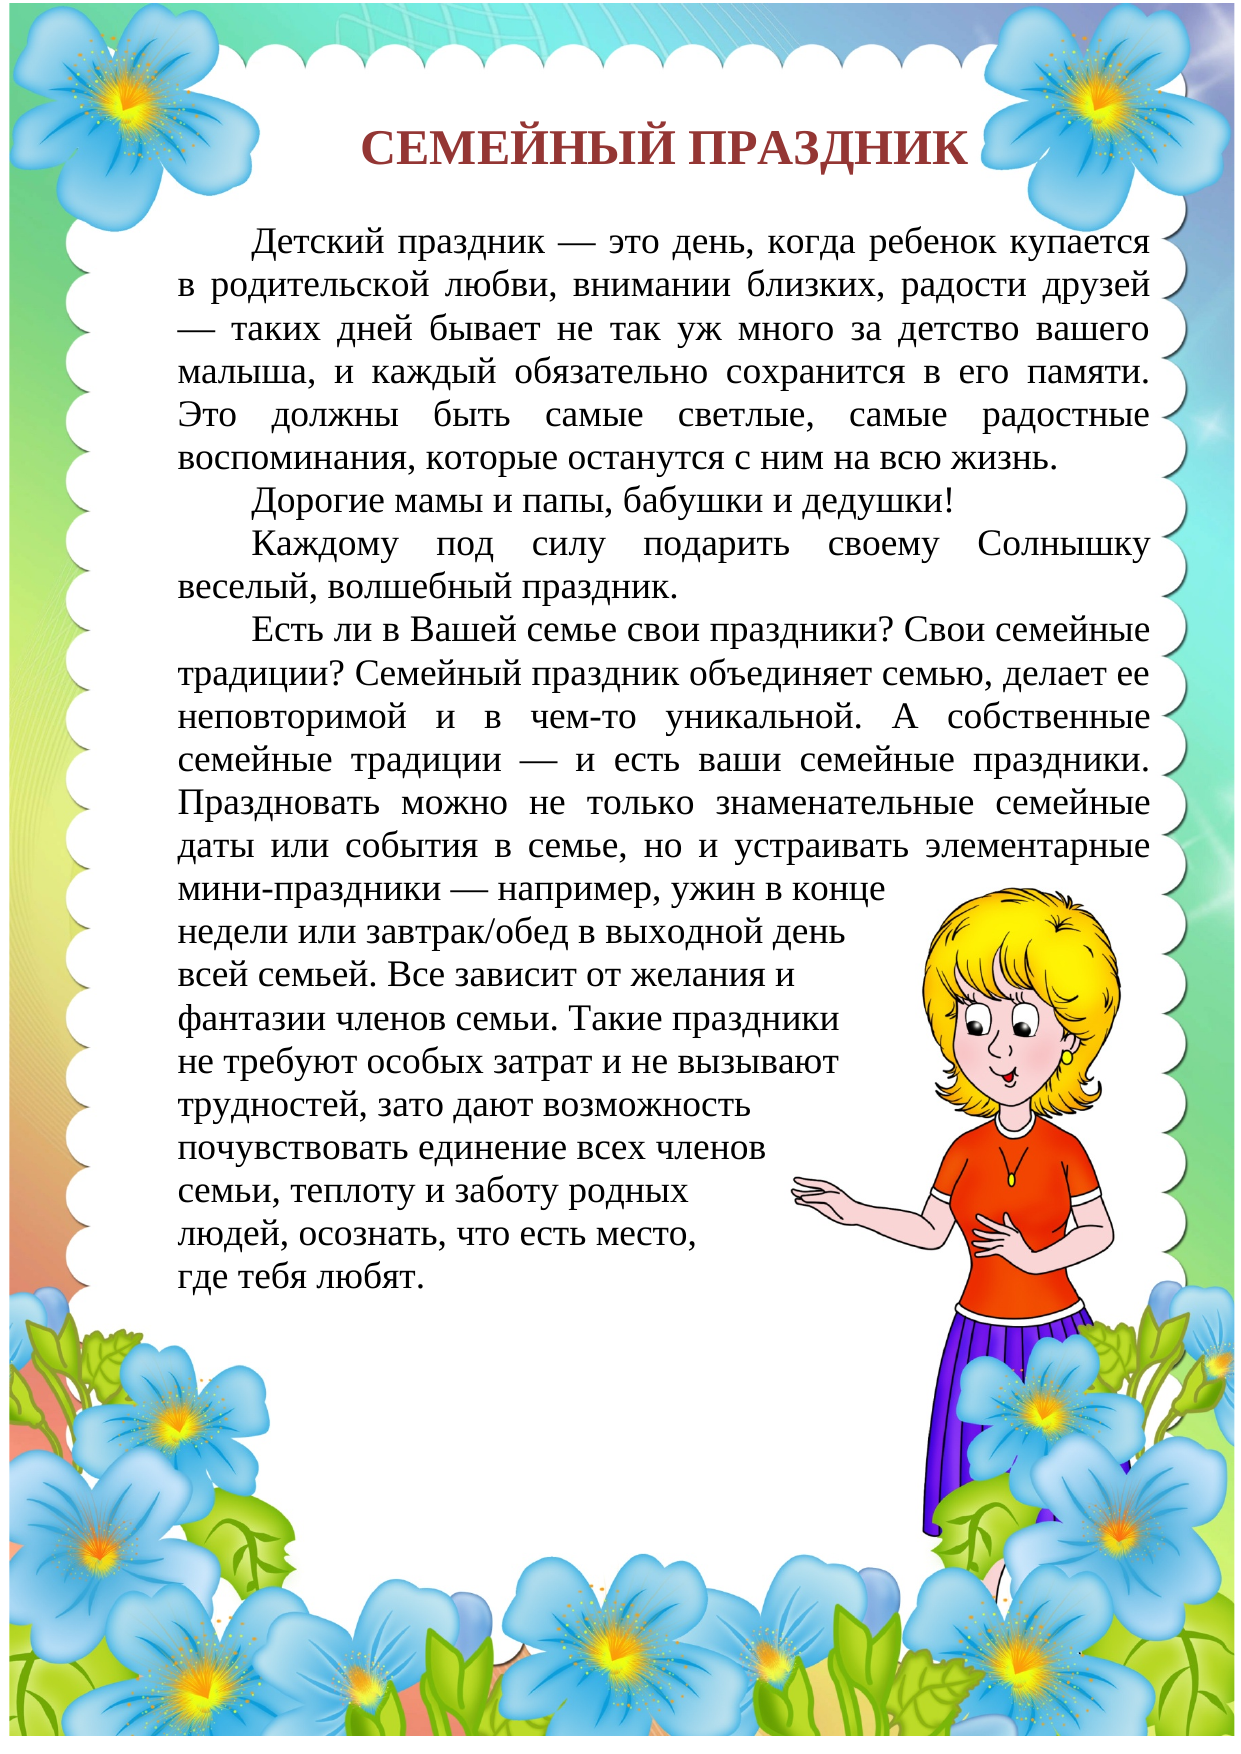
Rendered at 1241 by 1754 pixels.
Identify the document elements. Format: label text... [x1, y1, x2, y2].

picture [9, 3, 1235, 1736]
text где тебя любят. [177, 1254, 1152, 1297]
text Есть ли в Вашей семье свои праздники? Свои семейные традиции? Семейный праздник объединяет семью, делает ее неповторимой и в чем-то уникальной. А собственные семейные традиции — и есть ваши семейные праздники. Праздновать можно не только знаменательные семейные даты или события в семье, но и устраивать элементарные мини-праздники — например, ужин в конце [177, 607, 1152, 909]
text СЕМЕЙНЫЙ ПРАЗДНИК [177, 118, 1152, 176]
text Дорогие мамы и папы, бабушки и дедушки! [177, 477, 1152, 521]
text не требуют особых затрат и не вызывают [177, 1038, 1152, 1081]
text всей семьей. Все зависит от желания и [177, 952, 1152, 995]
text фантазии членов семьи. Такие праздники [177, 995, 1152, 1038]
text семьи, теплоту и заботу родных [177, 1167, 1152, 1211]
text Детский праздник — это день, когда ребенок купается в родительской любви, внимании близких, радости друзей — таких дней бывает не так уж много за детство вашего малыша, и каждый обязательно сохранится в его памяти. Это должны быть самые светлые, самые радостные воспоминания, которые останутся с ним на всю жизнь. [177, 219, 1152, 477]
text людей, осознать, что есть место, [177, 1211, 1152, 1254]
text трудностей, зато дают возможность [177, 1081, 1152, 1124]
text почувствовать единение всех членов [177, 1124, 1152, 1167]
text недели или завтрак/обед в выходной день [177, 909, 1152, 952]
text Каждому под силу подарить своему Солнышку веселый, волшебный праздник. [177, 521, 1152, 607]
